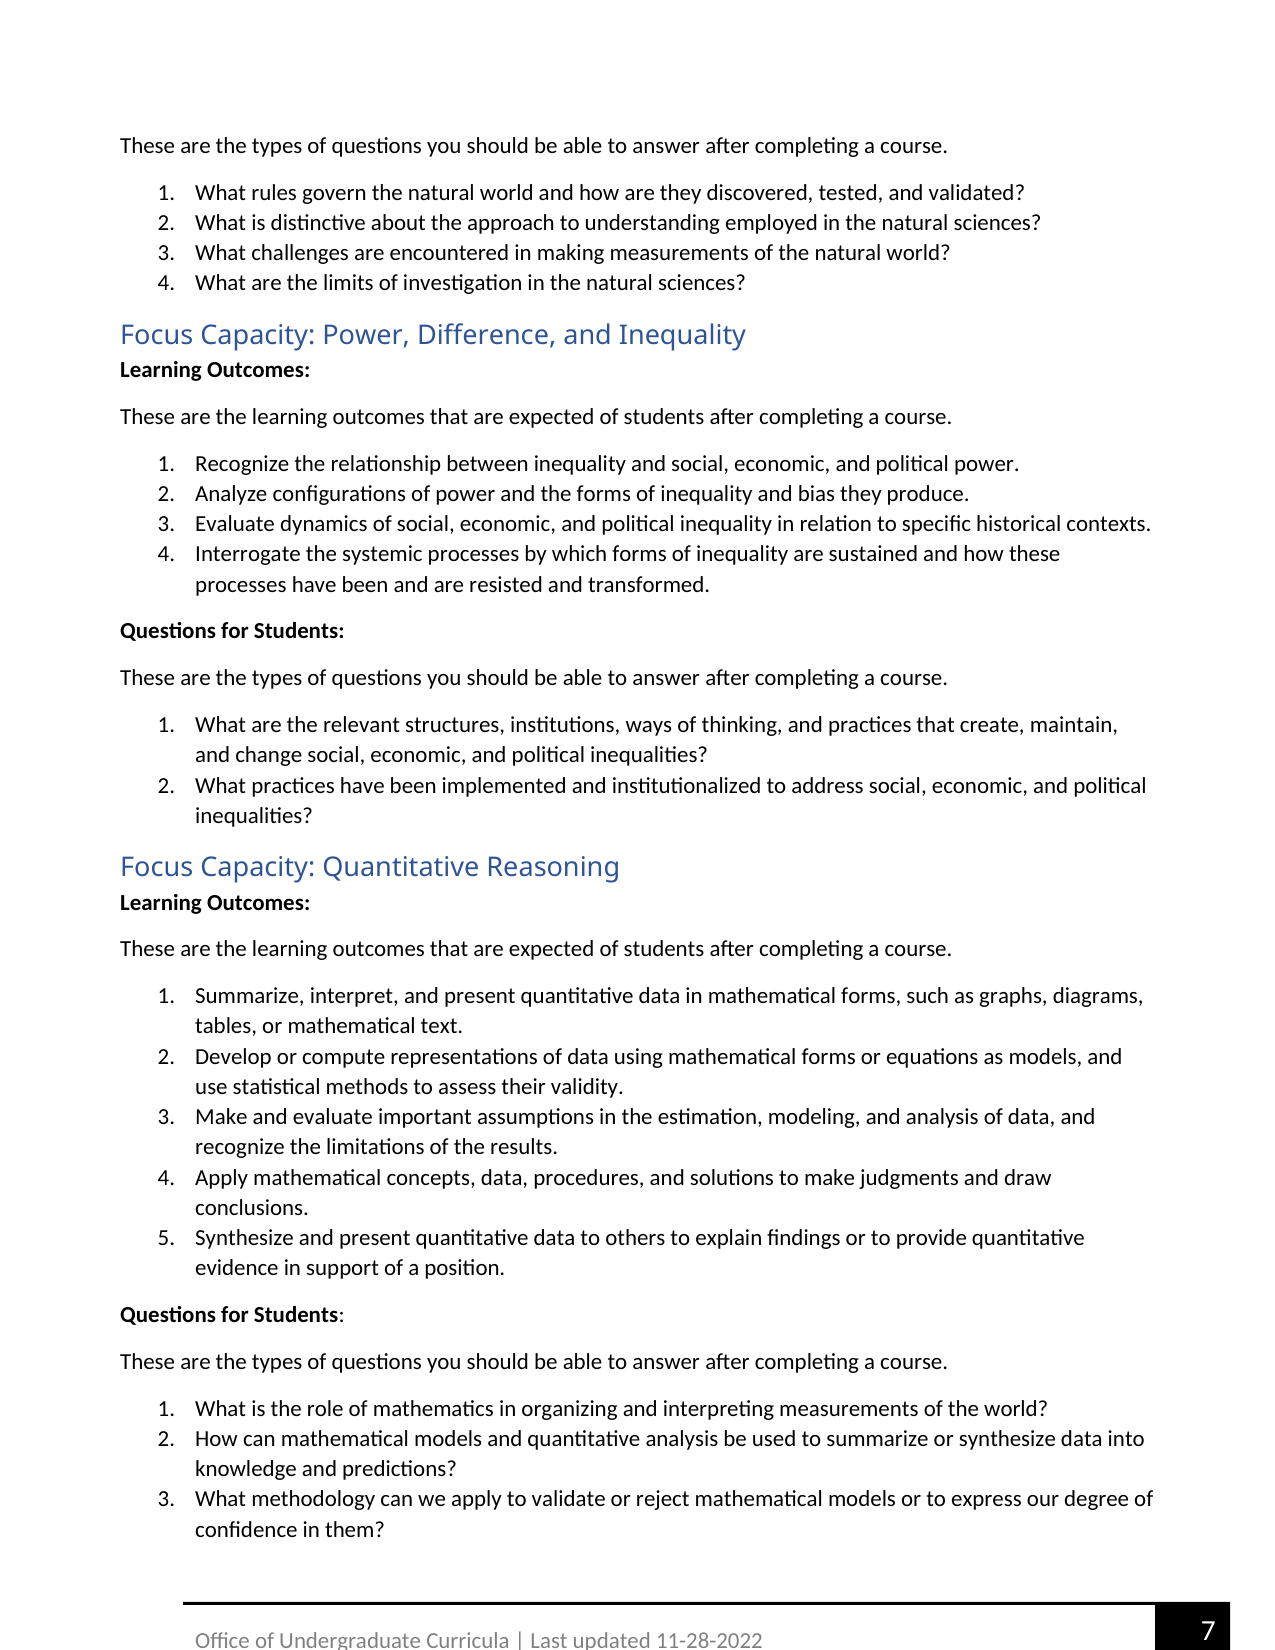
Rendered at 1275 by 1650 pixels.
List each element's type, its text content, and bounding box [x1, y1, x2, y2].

list Make and evaluate important assumptions in the estimation, modeling, and analysis of data, and recognize the limitations of the results. [157, 1102, 1155, 1161]
text Questions for Students: [120, 1300, 1155, 1328]
list What challenges are encountered in making measurements of the natural world? [157, 238, 1155, 266]
text These are the types of questions you should be able to answer after completing a course. [120, 131, 1155, 159]
text Learning Outcomes: [120, 888, 1155, 916]
list What rules govern the natural world and how are they discovered, tested, and validated? [157, 178, 1155, 206]
list What is distinctive about the approach to understanding employed in the natural sciences? [157, 208, 1155, 236]
list Summarize, interpret, and present quantitative data in mathematical forms, such as graphs, diagrams, tables, or mathematical text. [157, 981, 1155, 1040]
subtitle Focus Capacity: Power, Difference, and Inequality [120, 315, 1155, 352]
list Synthesize and present quantitative data to others to explain findings or to provide quantitative evidence in support of a position. [157, 1223, 1155, 1281]
list What practices have been implemented and institutionalized to address social, economic, and political inequalities? [157, 771, 1155, 829]
list What are the limits of investigation in the natural sciences? [157, 268, 1155, 297]
list Develop or compute representations of data using mathematical forms or equations as models, and use statistical methods to assess their validity. [157, 1042, 1155, 1100]
subtitle Focus Capacity: Quantitative Reasoning [120, 848, 1155, 885]
text Learning Outcomes: [120, 355, 1155, 383]
list What is the role of mathematics in organizing and interpreting measurements of the world? [157, 1394, 1155, 1422]
list Evaluate dynamics of social, economic, and political inequality in relation to specific historical contexts. [157, 509, 1155, 537]
text These are the types of questions you should be able to answer after completing a course. [120, 1347, 1155, 1375]
text These are the learning outcomes that are expected of students after completing a course. [120, 402, 1155, 430]
list What are the relevant structures, institutions, ways of thinking, and practices that create, maintain, and change social, economic, and political inequalities? [157, 710, 1155, 769]
text Questions for Students: [120, 617, 1155, 645]
list Interrogate the systemic processes by which forms of inequality are sustained and how these processes have been and are resisted and transformed. [157, 539, 1155, 598]
list Analyze configurations of power and the forms of inequality and bias they produce. [157, 479, 1155, 507]
list Apply mathematical concepts, data, procedures, and solutions to make judgments and draw conclusions. [157, 1163, 1155, 1221]
list Recognize the relationship between inequality and social, economic, and political power. [157, 449, 1155, 477]
list What methodology can we apply to validate or reject mathematical models or to express our degree of confidence in them? [157, 1484, 1155, 1543]
list How can mathematical models and quantitative analysis be used to summarize or synthesize data into knowledge and predictions? [157, 1424, 1155, 1482]
text These are the types of questions you should be able to answer after completing a course. [120, 663, 1155, 692]
text These are the learning outcomes that are expected of students after completing a course. [120, 934, 1155, 963]
